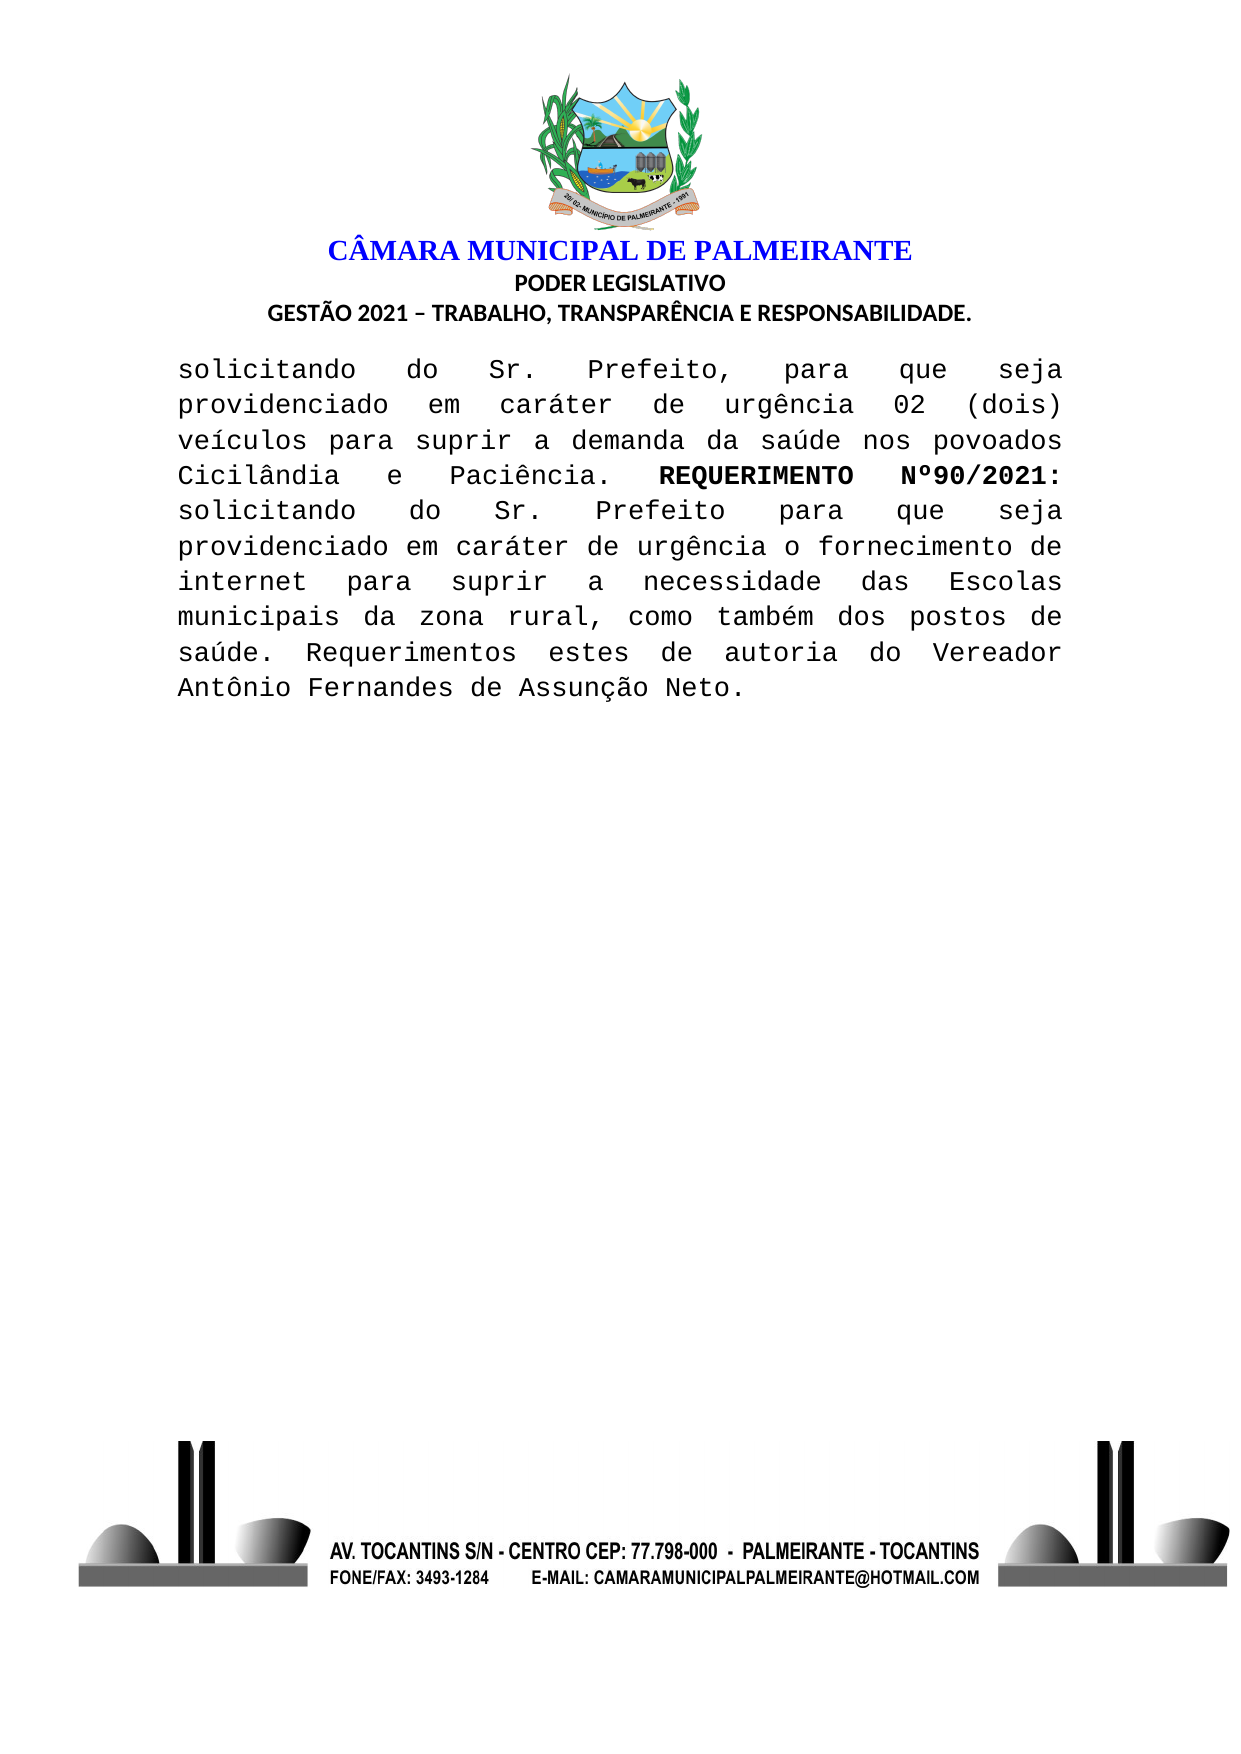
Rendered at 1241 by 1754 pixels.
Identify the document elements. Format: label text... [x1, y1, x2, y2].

picture [530, 73, 710, 234]
picture [78, 1441, 1230, 1588]
